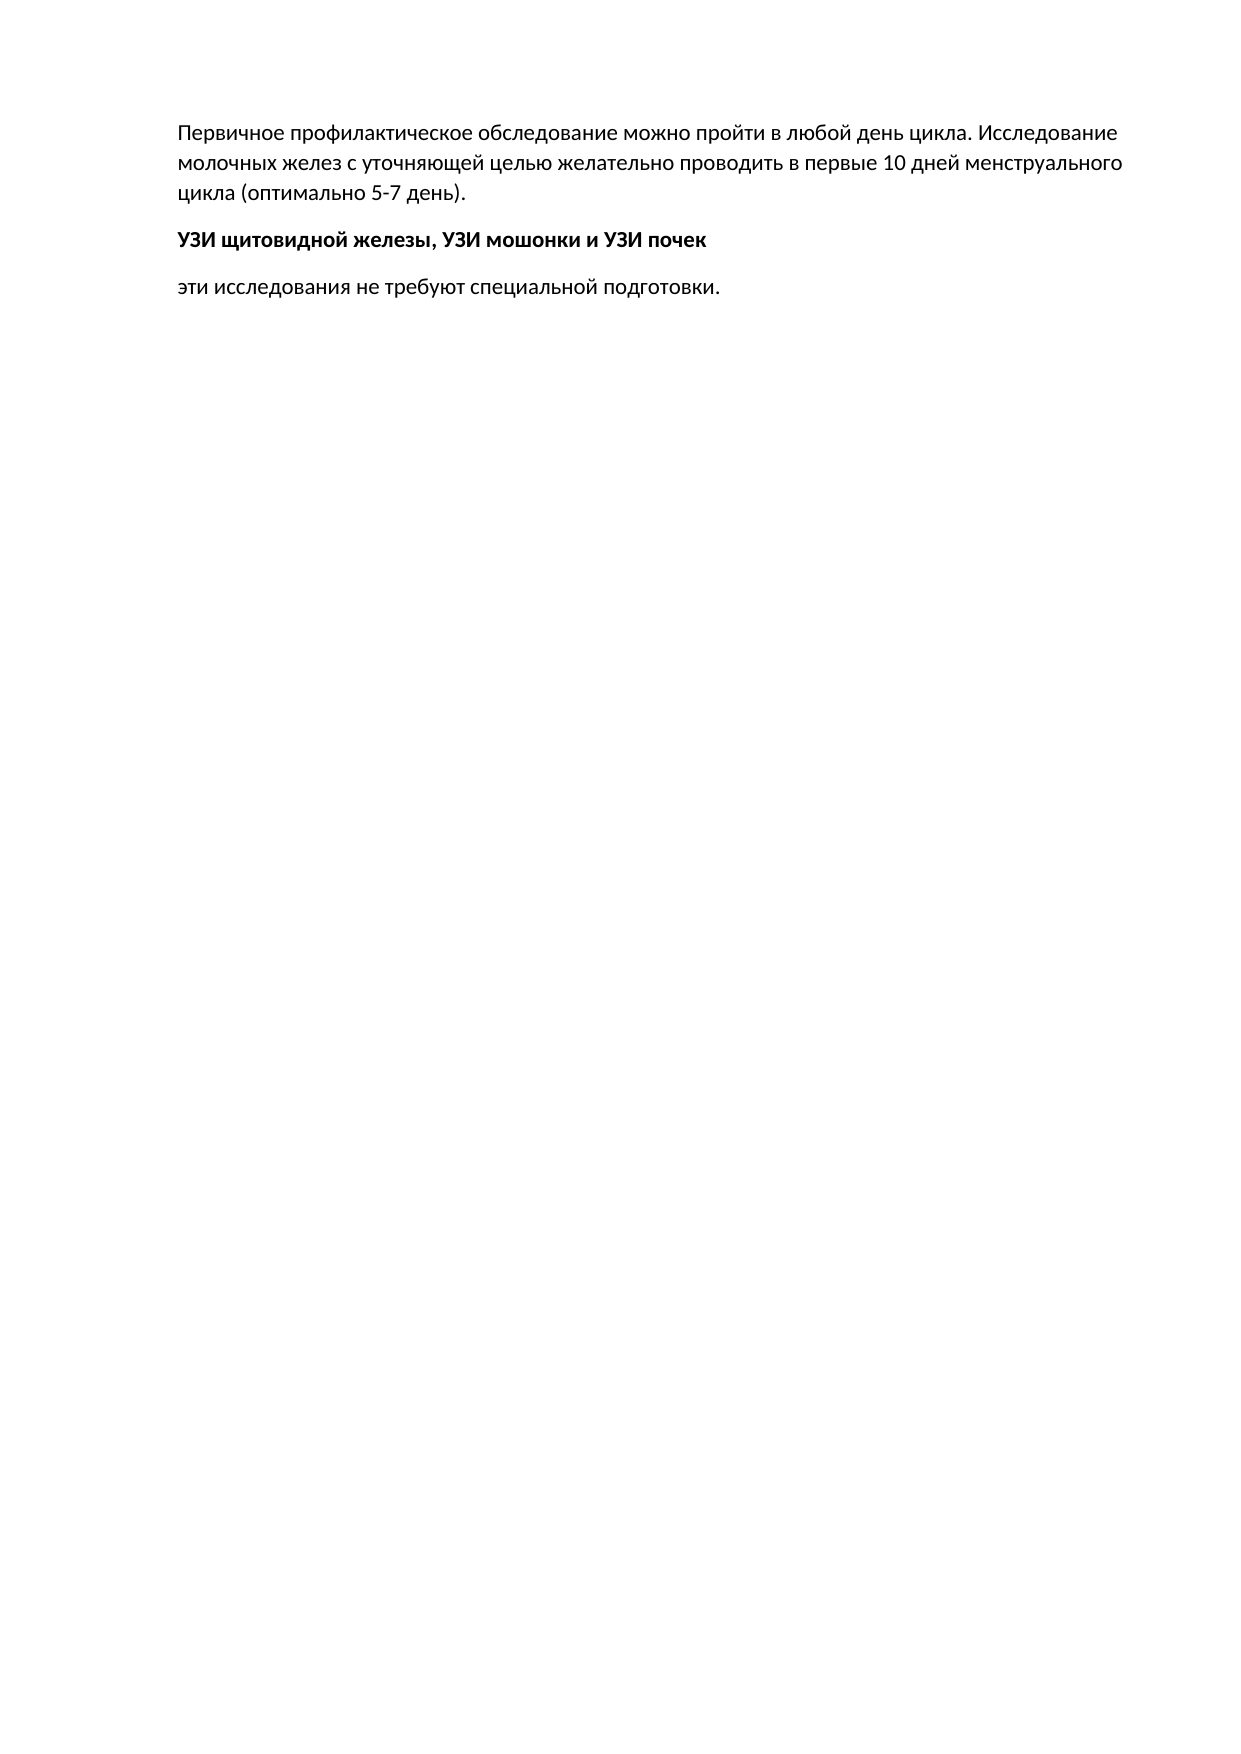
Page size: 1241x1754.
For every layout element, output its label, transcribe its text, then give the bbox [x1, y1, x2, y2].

text Первичное профилактическое обследование можно пройти в любой день цикла. Исследование молочных желез с уточняющей целью желательно проводить в первые 10 дней менструального цикла (оптимально 5-7 день). [177, 118, 1152, 207]
text УЗИ щитовидной железы, УЗИ мошонки и УЗИ почек [177, 225, 1152, 253]
text эти исследования не требуют специальной подготовки. [177, 272, 1152, 300]
